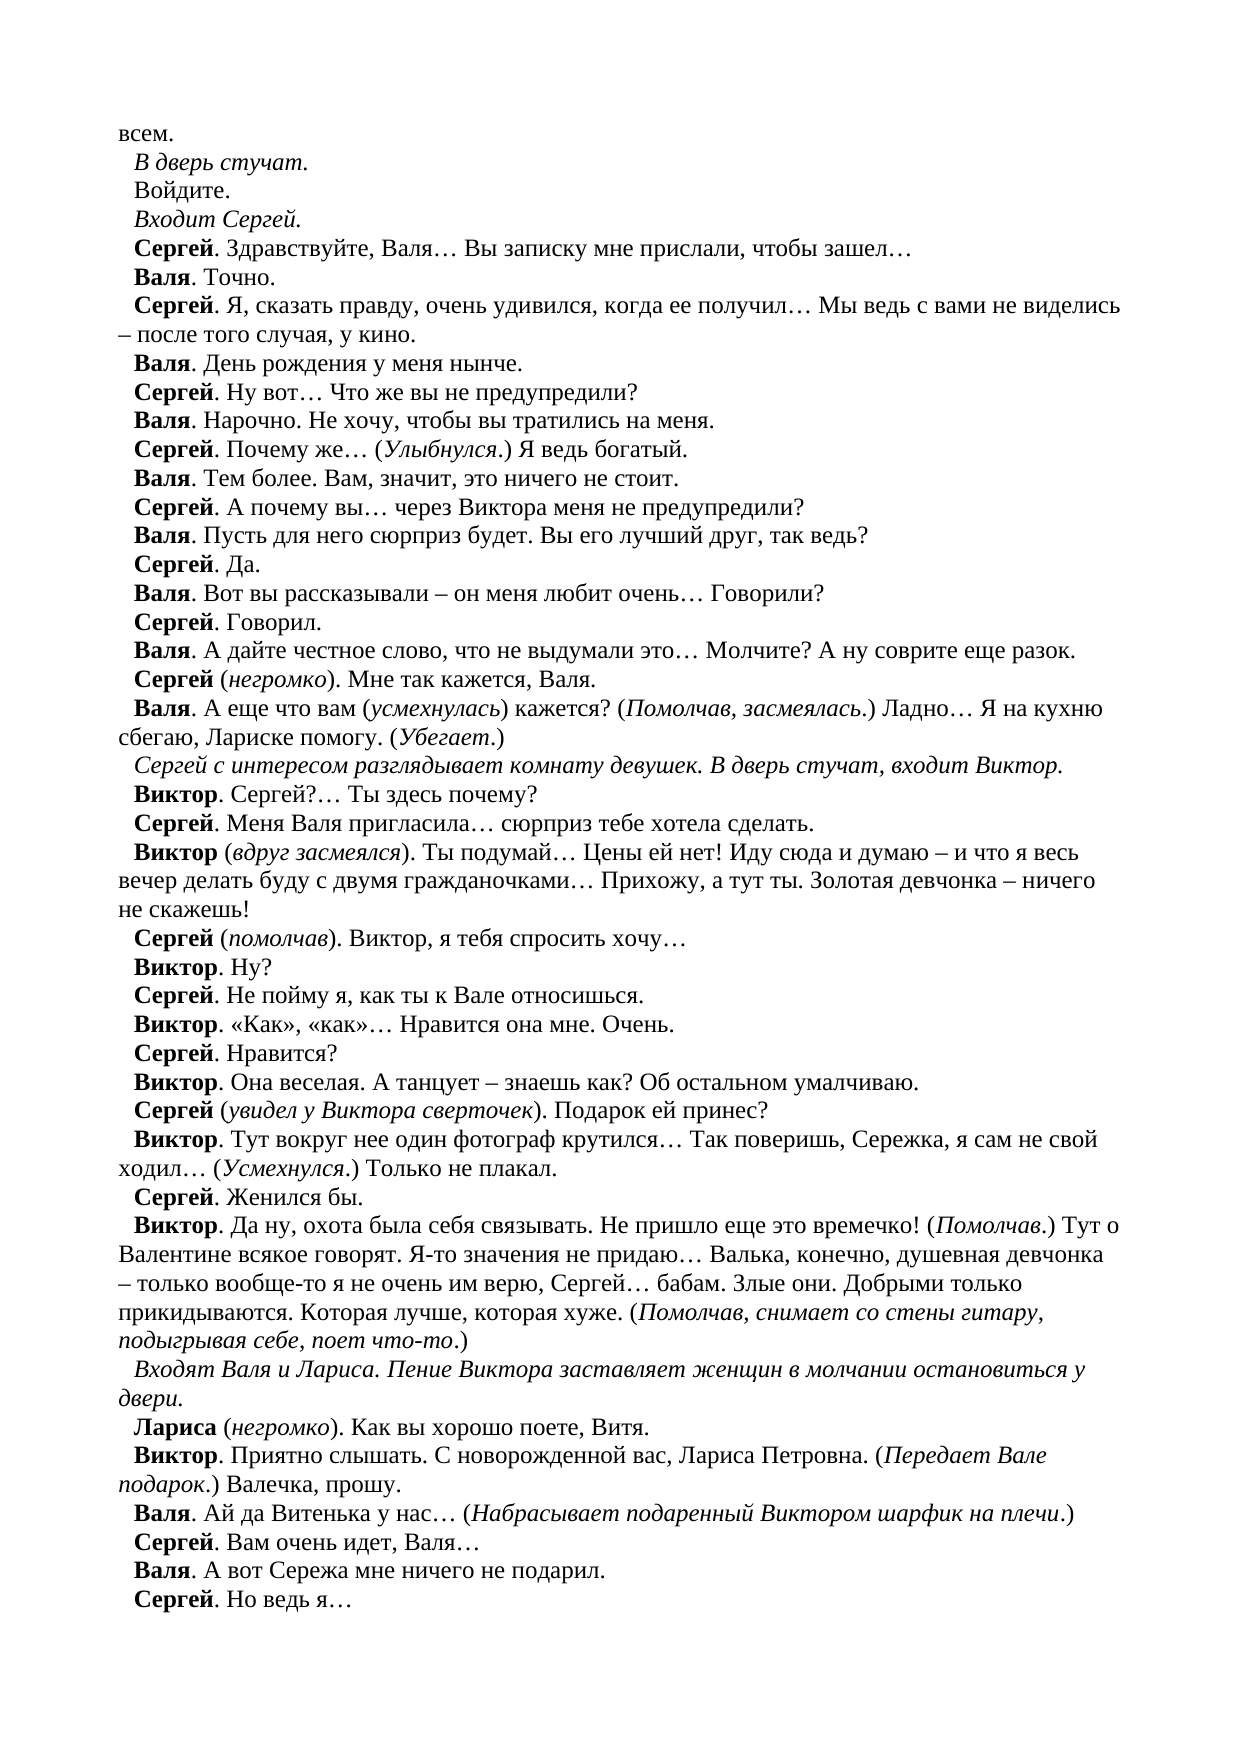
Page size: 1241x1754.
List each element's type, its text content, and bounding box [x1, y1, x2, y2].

text Валя. Точно. [118, 262, 1122, 291]
text Валя. День рождения у меня нынче. [118, 348, 1122, 377]
text Сергей. Женился бы. [118, 1182, 1122, 1211]
text Виктор. Тут вокруг нее один фотограф крутился… Так поверишь, Сережка, я сам не свой ходил… (Усмехнулся.) Только не плакал. [118, 1124, 1122, 1182]
text Сергей. Вам очень идет, Валя… [118, 1527, 1122, 1556]
text Валя. Нарочно. Не хочу, чтобы вы тратились на меня. [118, 406, 1122, 434]
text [118, 118, 1122, 147]
text Входит Сергей. [118, 204, 1122, 233]
text Сергей (помолчав). Виктор, я тебя спросить хочу… [118, 923, 1122, 952]
text Входят Валя и Лариса. Пение Виктора заставляет женщин в молчании остановиться у двери. [118, 1354, 1122, 1412]
text Валя. Вот вы рассказывали – он меня любит очень… Говорили? [118, 578, 1122, 607]
text Валя. А дайте честное слово, что не выдумали это… Молчите? А ну соврите еще разок. [118, 636, 1122, 664]
text Сергей. Но ведь я… [118, 1584, 1122, 1613]
text Виктор. Да ну, охота была себя связывать. Не пришло еще это времечко! (Помолчав.) Тут о Валентине всякое говорят. Я-то значения не придаю… Валька, конечно, душевная девчонка – только вообще-то я не очень им верю, Сергей… бабам. Злые они. Добрыми только прикидываются. Которая лучше, которая хуже. (Помолчав, снимает со стены гитару, подыгрывая себе, поет что-то.) [118, 1211, 1122, 1354]
text Сергей. Ну вот… Что же вы не предупредили? [118, 377, 1122, 406]
text Сергей. Меня Валя пригласила… сюрприз тебе хотела сделать. [118, 808, 1122, 837]
text Валя. Ай да Витенька у нас… (Набрасывает подаренный Виктором шарфик на плечи.) [118, 1498, 1122, 1527]
text Сергей. Почему же… (Улыбнулся.) Я ведь богатый. [118, 434, 1122, 463]
text Сергей. Не пойму я, как ты к Вале относишься. [118, 981, 1122, 1009]
text Виктор. Ну? [118, 952, 1122, 981]
text Виктор. Приятно слышать. С новорожденной вас, Лариса Петровна. (Передает Вале подарок.) Валечка, прошу. [118, 1441, 1122, 1498]
text Виктор. Она веселая. А танцует – знаешь как? Об остальном умалчиваю. [118, 1067, 1122, 1096]
text Сергей. А почему вы… через Виктора меня не предупредили? [118, 492, 1122, 521]
text Виктор. Сергей?… Ты здесь почему? [118, 779, 1122, 808]
text Валя. Тем более. Вам, значит, это ничего не стоит. [118, 463, 1122, 492]
text Валя. А еще что вам (усмехнулась) кажется? (Помолчав, засмеялась.) Ладно… Я на кухню сбегаю, Лариске помогу. (Убегает.) [118, 693, 1122, 751]
text Сергей. Да. [118, 549, 1122, 578]
text Сергей. Я, сказать правду, очень удивился, когда ее получил… Мы ведь с вами не виделись – после того случая, у кино. [118, 291, 1122, 348]
text Сергей. Говорил. [118, 607, 1122, 636]
text Войдите. [118, 176, 1122, 204]
text Сергей. Здравствуйте, Валя… Вы записку мне прислали, чтобы зашел… [118, 233, 1122, 262]
text Сергей (увидел у Виктора сверточек). Подарок ей принес? [118, 1096, 1122, 1124]
text Валя. А вот Сережа мне ничего не подарил. [118, 1556, 1122, 1584]
text В дверь стучат. [118, 147, 1122, 176]
text Виктор. «Как», «как»… Нравится она мне. Очень. [118, 1009, 1122, 1038]
text Лариса (негромко). Как вы хорошо поете, Витя. [118, 1412, 1122, 1441]
text Сергей с интересом разглядывает комнату девушек. В дверь стучат, входит Виктор. [118, 751, 1122, 779]
text Валя. Пусть для него сюрприз будет. Вы его лучший друг, так ведь? [118, 521, 1122, 549]
text Сергей. Нравится? [118, 1038, 1122, 1067]
text Виктор (вдруг засмеялся). Ты подумай… Цены ей нет! Иду сюда и думаю – и что я весь вечер делать буду с двумя гражданочками… Прихожу, а тут ты. Золотая девчонка – ничего не скажешь! [118, 837, 1122, 923]
text Сергей (негромко). Мне так кажется, Валя. [118, 664, 1122, 693]
